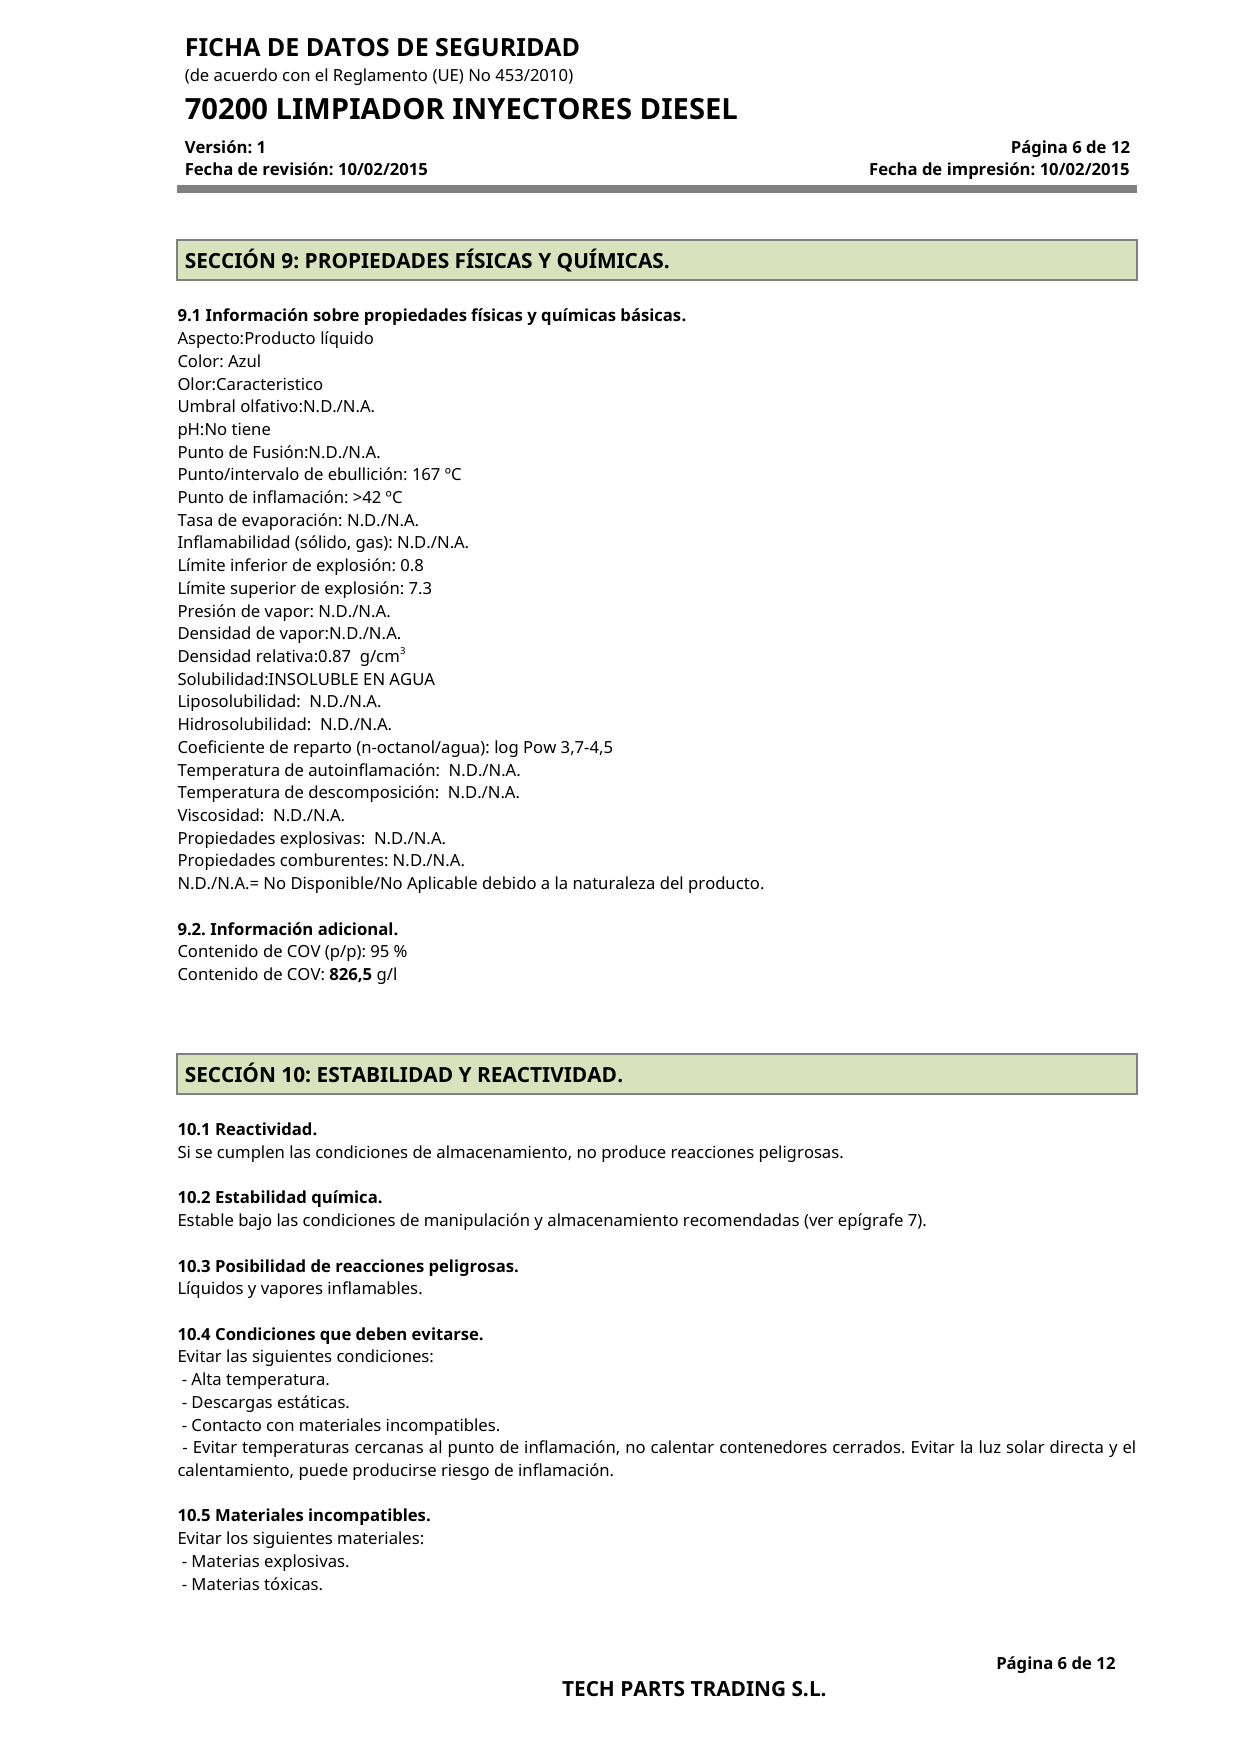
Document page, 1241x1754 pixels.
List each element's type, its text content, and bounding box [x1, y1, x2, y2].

text Densidad de vapor:N.D./N.A. [177, 622, 1137, 644]
text Si se cumplen las condiciones de almacenamiento, no produce reacciones peligrosas. [177, 1141, 1137, 1163]
text Viscosidad: N.D./N.A. [177, 803, 1137, 826]
text Punto/intervalo de ebullición: 167 ºC [177, 463, 1137, 486]
text - Descargas estáticas. [177, 1390, 1137, 1413]
text - Alta temperatura. [177, 1368, 1137, 1390]
text Umbral olfativo:N.D./N.A. [177, 395, 1137, 417]
text Propiedades explosivas: N.D./N.A. [177, 826, 1137, 849]
text Solubilidad:INSOLUBLE EN AGUA [177, 667, 1137, 690]
text 10.1 Reactividad. [177, 1118, 1137, 1141]
text - Materias tóxicas. [177, 1572, 1137, 1595]
text Hidrosolubilidad: N.D./N.A. [177, 713, 1137, 735]
text Punto de inflamación: >42 ºC [177, 486, 1137, 508]
text Densidad relativa:0.87 g/cm3 [177, 644, 1137, 667]
text Inflamabilidad (sólido, gas): N.D./N.A. [177, 531, 1137, 554]
text 9.1 Información sobre propiedades físicas y químicas básicas. [177, 304, 1137, 327]
text 10.3 Posibilidad de reacciones peligrosas. [177, 1254, 1137, 1277]
text 10.5 Materiales incompatibles. [177, 1504, 1137, 1527]
table_header SECCIÓN 10: ESTABILIDAD Y REACTIVIDAD. [178, 1055, 1136, 1093]
text Contenido de COV: 826,5 g/l [177, 962, 1137, 985]
text Propiedades comburentes: N.D./N.A. [177, 849, 1137, 872]
text 9.2. Información adicional. [177, 917, 1137, 940]
text Temperatura de descomposición: N.D./N.A. [177, 781, 1137, 803]
text Estable bajo las condiciones de manipulación y almacenamiento recomendadas (ver epígrafe 7). [177, 1209, 1137, 1231]
text - Contacto con materiales incompatibles. [177, 1413, 1137, 1436]
text 10.2 Estabilidad química. [177, 1186, 1137, 1209]
text Punto de Fusión:N.D./N.A. [177, 440, 1137, 463]
text Evitar las siguientes condiciones: [177, 1345, 1137, 1368]
text N.D./N.A.= No Disponible/No Aplicable debido a la naturaleza del producto. [177, 872, 1137, 894]
text Evitar los siguientes materiales: [177, 1527, 1137, 1549]
text pH:No tiene [177, 417, 1137, 440]
text - Materias explosivas. [177, 1549, 1137, 1572]
text Tasa de evaporación: N.D./N.A. [177, 508, 1137, 531]
text Coeficiente de reparto (n-octanol/agua): log Pow 3,7-4,5 [177, 735, 1137, 758]
text Temperatura de autoinflamación: N.D./N.A. [177, 758, 1137, 781]
text Líquidos y vapores inflamables. [177, 1277, 1137, 1299]
text Aspecto:Producto líquido [177, 327, 1137, 349]
text Límite superior de explosión: 7.3 [177, 576, 1137, 599]
text Color: Azul [177, 349, 1137, 372]
text Contenido de COV (p/p): 95 % [177, 940, 1137, 962]
text Límite inferior de explosión: 0.8 [177, 554, 1137, 576]
text - Evitar temperaturas cercanas al punto de inflamación, no calentar contenedores cerrados. Evitar la luz solar directa y el calentamiento, puede producirse riesgo de inflamación. [177, 1436, 1137, 1481]
text Liposolubilidad: N.D./N.A. [177, 690, 1137, 713]
table_header SECCIÓN 9: PROPIEDADES FÍSICAS Y QUÍMICAS. [178, 241, 1136, 279]
text Presión de vapor: N.D./N.A. [177, 599, 1137, 622]
text Olor:Caracteristico [177, 372, 1137, 395]
text 10.4 Condiciones que deben evitarse. [177, 1322, 1137, 1345]
